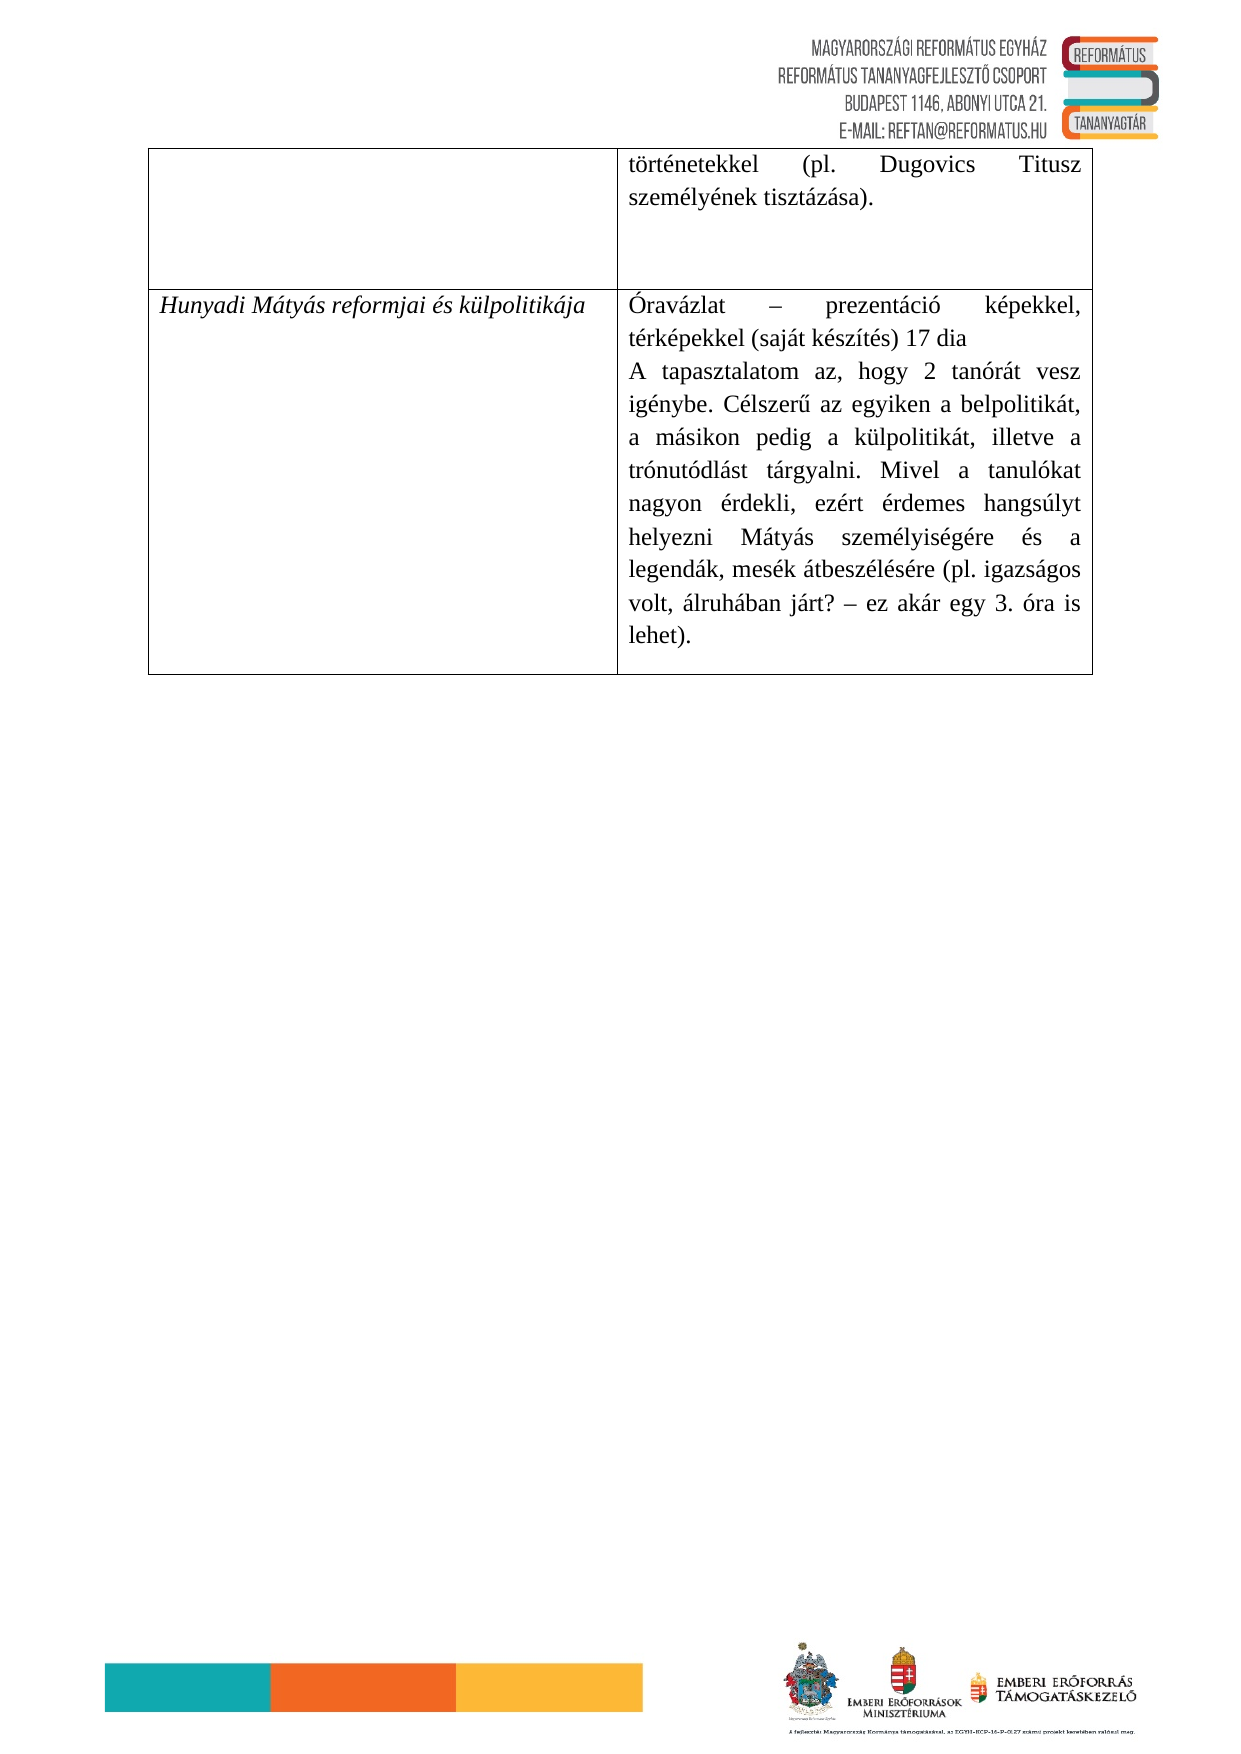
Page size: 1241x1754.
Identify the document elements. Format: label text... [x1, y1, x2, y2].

table_cell Óravázlat – prezentáció képekkel, térképekkel (saját készítés) 17 dia A tapasztalatom az, hogy 2 tanórát vesz igénybe. Célszerű az egyiken a belpolitikát, a másikon pedig a külpolitikát, illetve a trónutódlást tárgyalni. Mivel a tanulókat nagyon érdekli, ezért érdemes hangsúlyt helyezni Mátyás személyiségére és a legendák, mesék átbeszélésére (pl. igazságos volt, álruhában járt? – ez akár egy 3. óra is lehet). [618, 290, 1092, 674]
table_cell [618, 149, 1092, 289]
picture [500, 3, 1188, 168]
table_cell Hunyadi Mátyás reformjai és külpolitikája [149, 290, 617, 674]
picture [104, 1578, 1172, 1754]
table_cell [149, 149, 617, 289]
